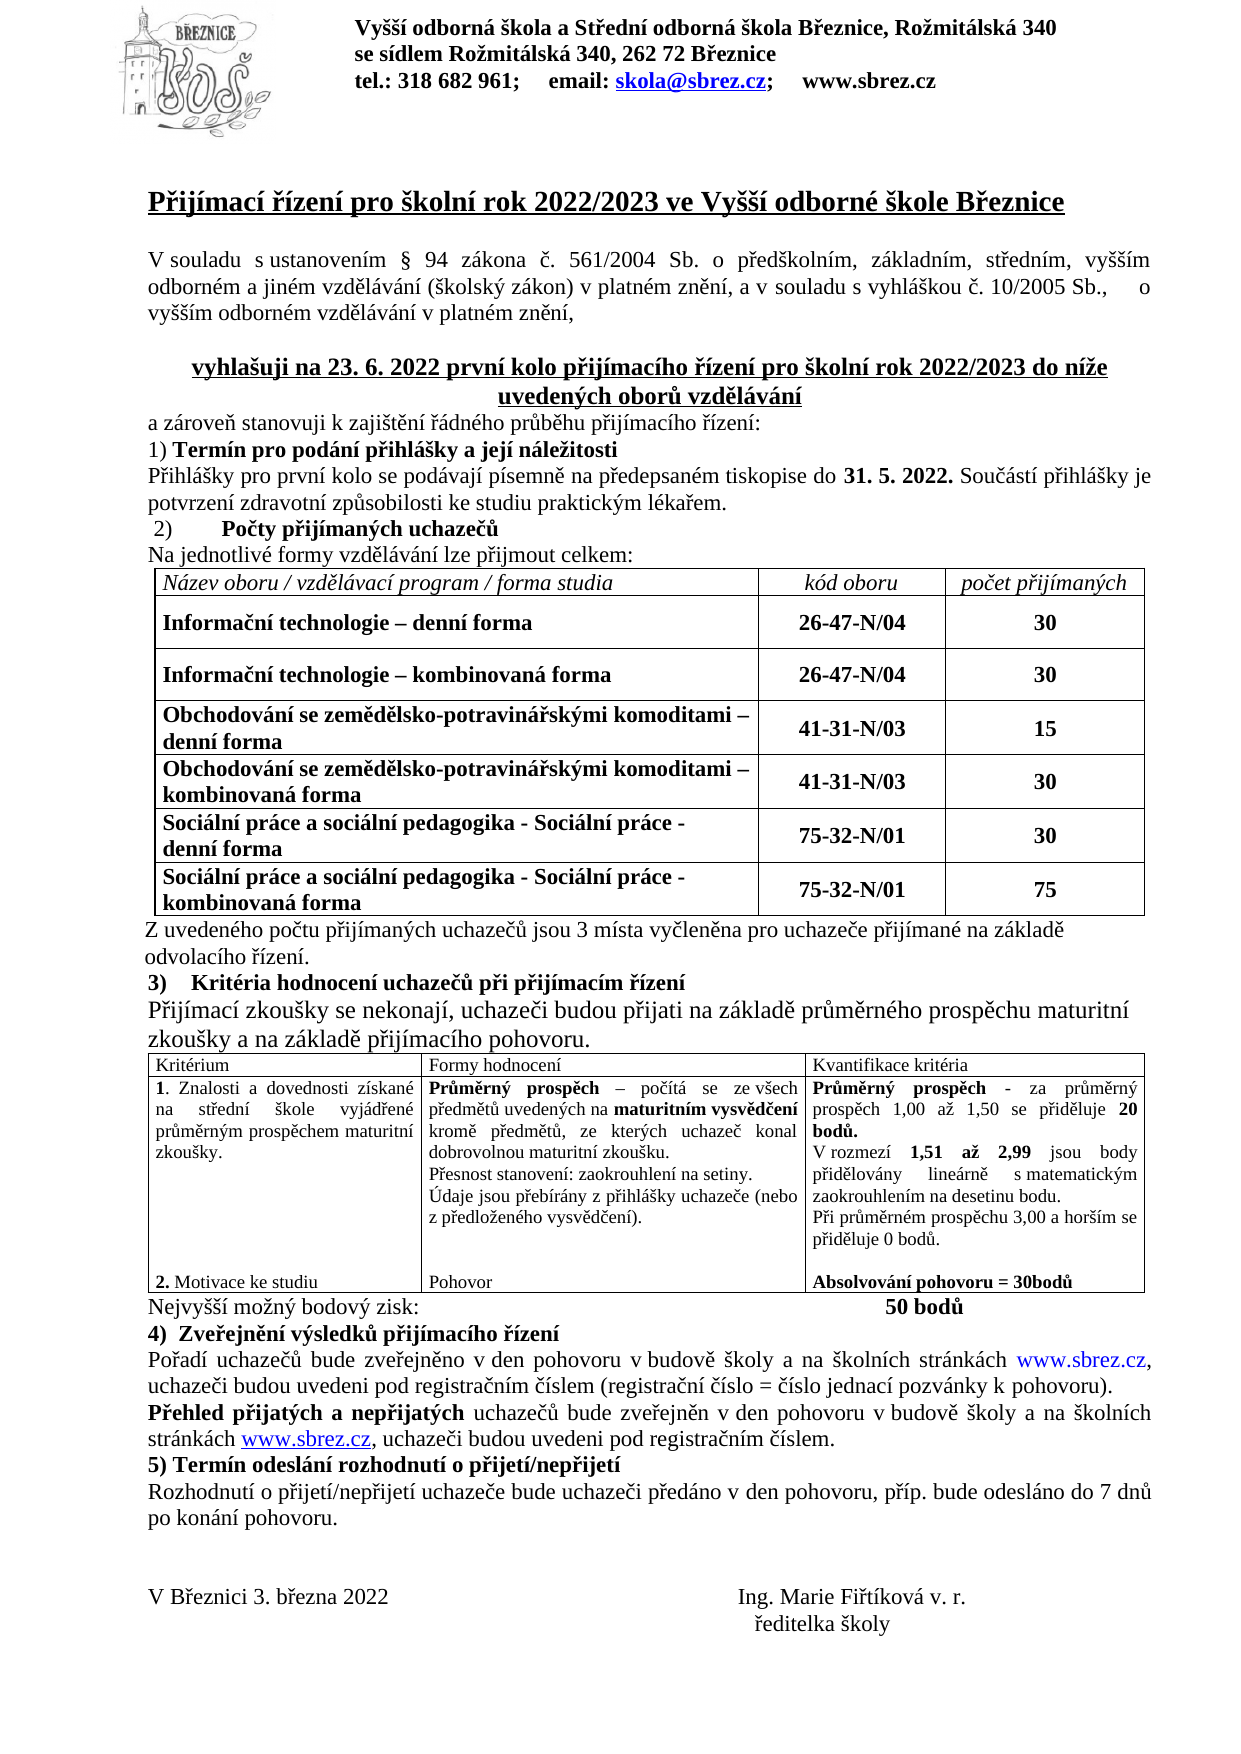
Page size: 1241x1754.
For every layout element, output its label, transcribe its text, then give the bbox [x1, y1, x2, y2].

table_cell 30 [946, 596, 1144, 648]
table_header Název oboru / vzdělávací program / forma studia [156, 569, 758, 595]
table_cell 41-31-N/03 [759, 755, 945, 808]
table_header Kvantifikace kritéria [806, 1054, 1144, 1076]
table_cell Průměrný prospěch – počítá se ze všech předmětů uvedených na maturitním vysvědčení kromě předmětů, ze kterých uchazeč konal dobrovolnou maturitní zkoušku. Přesnost stanovení: zaokrouhlení na setiny. Údaje jsou přebírány z přihlášky uchazeče (nebo z předloženého vysvědčení). Pohovor [422, 1077, 805, 1292]
text 1) Termín pro podání přihlášky a její náležitosti [148, 436, 1152, 462]
table_header Formy hodnocení [422, 1054, 805, 1076]
table_cell Sociální práce a sociální pedagogika - Sociální práce - denní forma [156, 809, 758, 862]
table_header kód oboru [759, 569, 945, 595]
table_header Kritérium [149, 1054, 421, 1076]
text Z uvedeného počtu přijímaných uchazečů jsou 3 místa vyčleněna pro uchazeče přijímané na základě [133, 916, 1152, 943]
table_cell 75-32-N/01 [759, 863, 945, 915]
text V Březnici 3. března 2022 Ing. Marie Fiřtíková v. r. [148, 1583, 1152, 1609]
table_cell 26-47-N/04 [759, 596, 945, 648]
text vyhlašuji na 23. 6. 2022 první kolo přijímacího řízení pro školní rok 2022/2023 do níže uvedených oborů vzdělávání [148, 352, 1152, 409]
text odvolacího řízení. [133, 943, 1152, 969]
table_cell 30 [946, 809, 1144, 862]
table_cell 75-32-N/01 [759, 809, 945, 862]
text 5) Termín odeslání rozhodnutí o přijetí/nepřijetí [148, 1451, 1152, 1478]
table_cell Obchodování se zemědělsko-potravinářskými komoditami – kombinovaná forma [156, 755, 758, 808]
picture [110, 0, 276, 144]
table_cell 41-31-N/03 [759, 701, 945, 754]
text Přijímací zkoušky se nekonají, uchazeči budou přijati na základě průměrného prospěchu maturitní zkoušky a na základě přijímacího pohovoru. [148, 996, 1152, 1053]
table_cell Informační technologie – denní forma [156, 596, 758, 648]
table_header počet přijímaných [946, 569, 1144, 595]
table_cell 30 [946, 755, 1144, 808]
table_cell Informační technologie – kombinovaná forma [156, 649, 758, 700]
table_cell Průměrný prospěch - za průměrný prospěch 1,00 až 1,50 se přiděluje 20 bodů. V rozmezí 1,51 až 2,99 jsou body přidělovány lineárně s matematickým zaokrouhlením na desetinu bodu. Při průměrném prospěchu horším se přiděluje 0 bodů. Absolvování pohovoru = 30bodů [806, 1077, 1144, 1292]
text Na jednotlivé formy vzdělávání lze přijmout celkem: [148, 541, 1152, 568]
text V souladu s ustanovením § 94 zákona č. 561/2004 Sb. o předškolním, základním, středním, vyšším odborném a jiném vzdělávání (školský zákon) v platném znění, a v souladu s vyhláškou č. 10/2005 Sb., o vyšším odborném vzdělávání v platném znění, [148, 247, 1152, 326]
text Přihlášky pro první kolo se podávají písemně na předepsaném tiskopise do 31. 5. 2022. Součástí přihlášky je potvrzení zdravotní způsobilosti ke studiu praktickým lékařem. [148, 462, 1152, 515]
table_cell 26-47-N/04 [759, 649, 945, 700]
text Rozhodnutí o přijetí/nepřijetí uchazeče bude uchazeči předáno v den pohovoru, příp. bude odesláno do 7 dnů po konání pohovoru. [148, 1478, 1152, 1531]
text 2) Počty přijímaných uchazečů [148, 515, 1152, 541]
table_cell 75 [946, 863, 1144, 915]
list Kritéria hodnocení uchazečů při přijímacím řízení [148, 969, 1152, 996]
text a zároveň stanovuji k zajištění řádného průběhu přijímacího řízení: [148, 409, 1152, 436]
text ředitelka školy [148, 1609, 1152, 1636]
table_cell Sociální práce a sociální pedagogika - Sociální práce - kombinovaná forma [156, 863, 758, 915]
subtitle Přijímací řízení pro školní rok 2022/2023 ve Vyšší odborné škole Březnice [148, 184, 1152, 218]
text Pořadí uchazečů bude zveřejněno v den pohovoru v budově školy a na školních stránkách www.sbrez.cz, uchazeči budou uvedeni pod registračním číslem (registrační číslo = číslo jednací pozvánky k pohovoru). [148, 1346, 1152, 1399]
table_cell 15 [946, 701, 1144, 754]
text Přehled přijatých a nepřijatých uchazečů bude zveřejněn v den pohovoru v budově školy a na školních stránkách www.sbrez.cz, uchazeči budou uvedeni pod registračním číslem. [148, 1399, 1152, 1451]
text 4) Zveřejnění výsledků přijímacího řízení [148, 1320, 1152, 1346]
text Nejvyšší možný bodový zisk: 50 bodů [148, 1293, 1152, 1320]
table_cell 30 [946, 649, 1144, 700]
table_cell 1. Znalosti a dovednosti získané na střední škole vyjádřené průměrným prospěchem maturitní zkoušky. 2. Motivace ke studiu [149, 1077, 421, 1292]
table_cell Obchodování se zemědělsko-potravinářskými komoditami – denní forma [156, 701, 758, 754]
